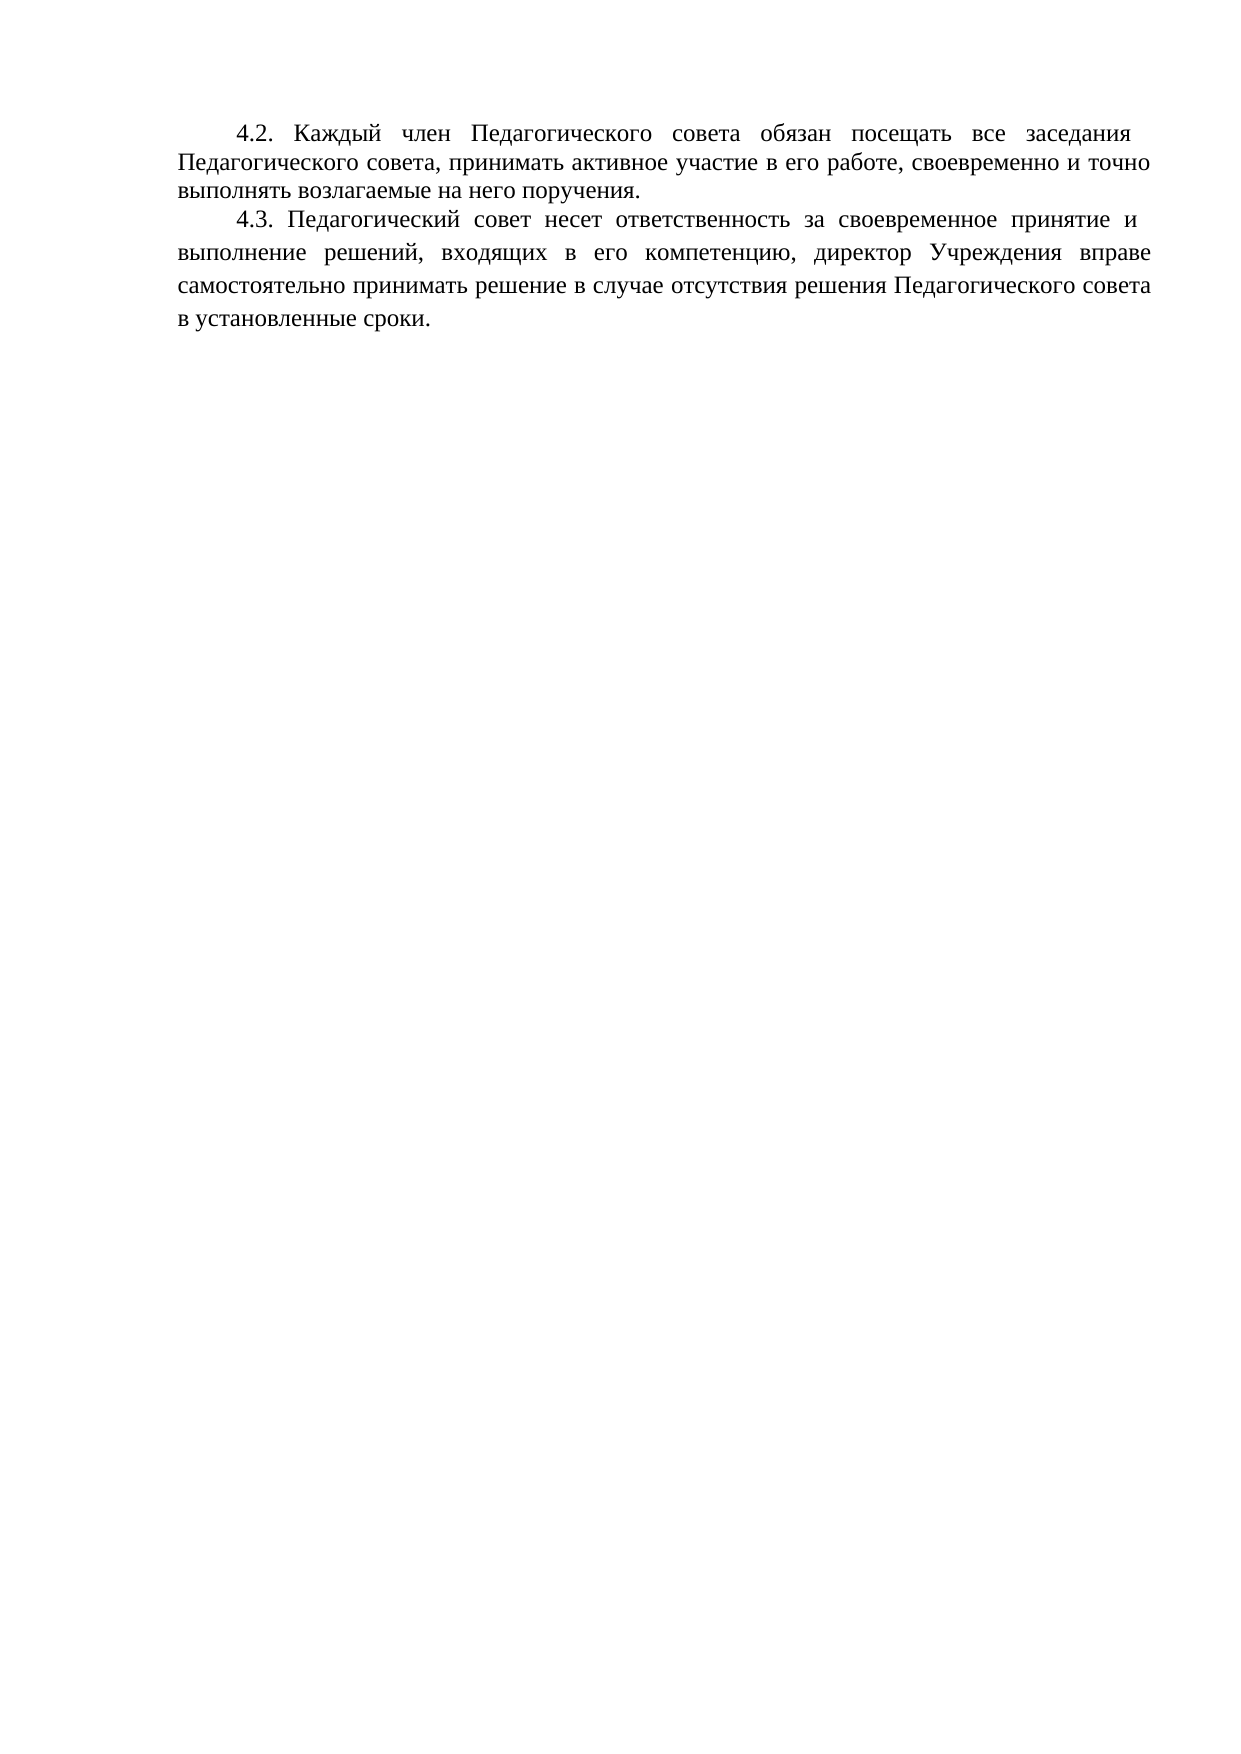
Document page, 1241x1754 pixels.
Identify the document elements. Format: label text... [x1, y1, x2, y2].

text 4.2. Каждый член Педагогического совета обязан посещать все заседания Педагогического совета, принимать активное участие в его работе, своевременно и точно выполнять возлагаемые на него поручения. [177, 118, 1152, 204]
text 4.3. Педагогический совет несет ответственность за своевременное принятие и выполнение решений, входящих в его компетенцию, директор Учреждения вправе самостоятельно принимать решение в случае отсутствия решения Педагогического совета в установленные сроки. [177, 204, 1152, 332]
